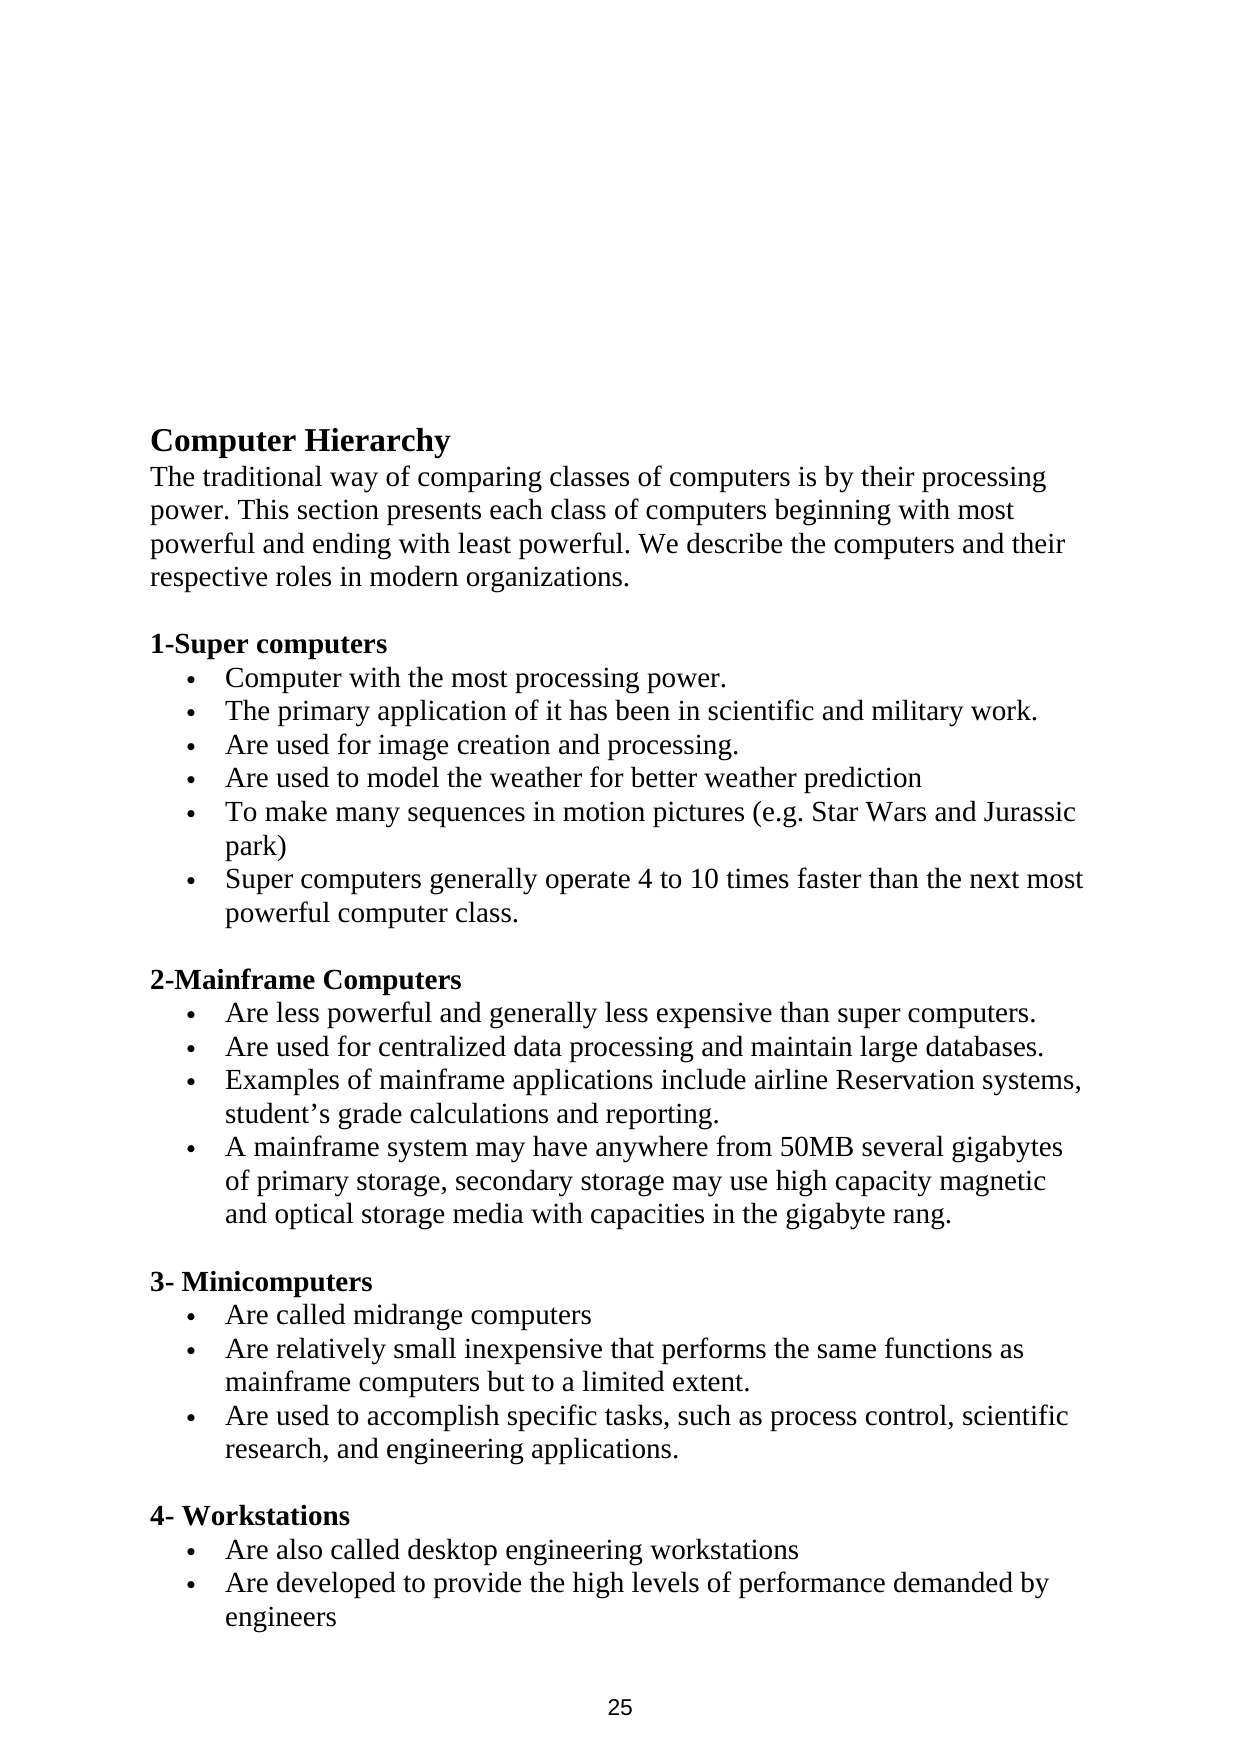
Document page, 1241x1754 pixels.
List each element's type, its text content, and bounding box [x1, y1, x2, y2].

text 4- Workstations [150, 1498, 1090, 1532]
list A mainframe system may have anywhere from 50MB several gigabytes of primary storage, secondary storage may use high capacity magnetic and optical storage media with capacities in the gigabyte rang. [187, 1129, 1090, 1230]
list To make many sequences in motion pictures (e.g. Star Wars and Jurassic park) [187, 794, 1090, 861]
text 2-Mainframe Computers [150, 962, 1090, 995]
list Are called midrange computers [187, 1297, 1090, 1331]
list Are developed to provide the high levels of performance demanded by engineers [187, 1566, 1090, 1633]
list Examples of mainframe applications include airline Reservation systems, student’s grade calculations and reporting. [187, 1062, 1090, 1129]
list Are used to accomplish specific tasks, such as process control, scientific research, and engineering applications. [187, 1398, 1090, 1465]
list Are used for image creation and processing. [187, 727, 1090, 761]
list Super computers generally operate 4 to 10 times faster than the next most powerful computer class. [187, 861, 1090, 928]
list The primary application of it has been in scientific and military work. [187, 693, 1090, 727]
list Are less powerful and generally less expensive than super computers. [187, 995, 1090, 1029]
text 1-Super computers [150, 626, 1090, 660]
list Are used to model the weather for better weather prediction [187, 761, 1090, 794]
list Computer with the most processing power. [187, 660, 1090, 693]
text Computer Hierarchy [150, 420, 1090, 459]
text 3- Minicomputers [150, 1264, 1090, 1297]
list Are relatively small inexpensive that performs the same functions as mainframe computers but to a limited extent. [187, 1331, 1090, 1398]
list Are also called desktop engineering workstations [187, 1532, 1090, 1566]
list Are used for centralized data processing and maintain large databases. [187, 1029, 1090, 1062]
text The traditional way of comparing classes of computers is by their processing power. This section presents each class of computers beginning with most powerful and ending with least powerful. We describe the computers and their respective roles in modern organizations. [150, 459, 1090, 593]
